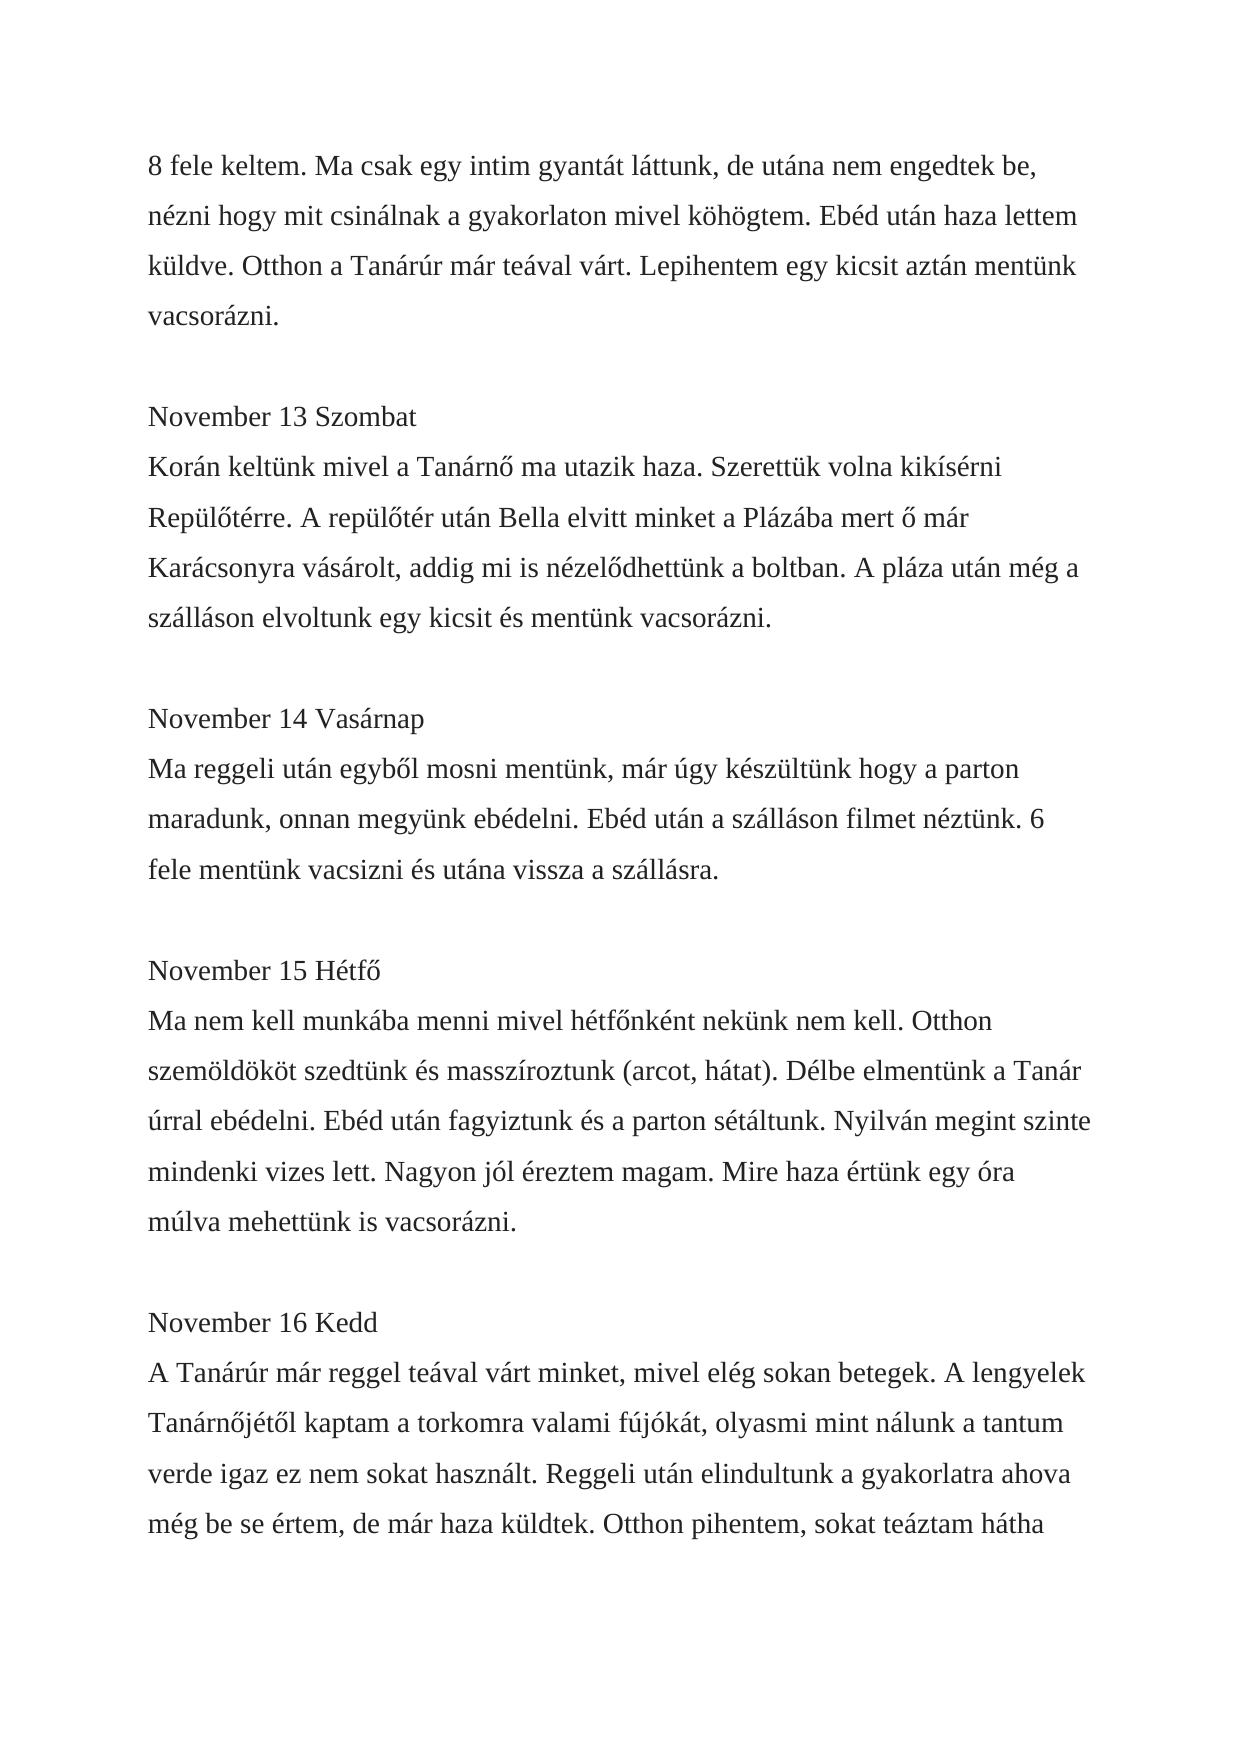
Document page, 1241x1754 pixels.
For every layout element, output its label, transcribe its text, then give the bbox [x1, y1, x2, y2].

text Korán keltünk mivel a Tanárnő ma utazik haza. Szerettük volna kikísérni Repülőtérre. A repülőtér után Bella elvitt minket a Plázába mert ő már Karácsonyra vásárolt, addig mi is nézelődhettünk a boltban. A pláza után még a szálláson elvoltunk egy kicsit és mentünk vacsorázni. [148, 449, 1093, 634]
text November 15 Hétfő [148, 953, 1093, 986]
text November 16 Kedd [148, 1305, 1093, 1338]
text Ma reggeli után egyből mosni mentünk, már úgy készültünk hogy a parton maradunk, onnan megyünk ebédelni. Ebéd után a szálláson filmet néztünk. 6 fele mentünk vacsizni és utána vissza a szállásra. [148, 751, 1093, 886]
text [148, 1355, 1093, 1539]
text November 13 Szombat [148, 399, 1093, 433]
text November 14 Vasárnap [148, 701, 1093, 734]
text Ma nem kell munkába menni mivel hétfőnként nekünk nem kell. Otthon szemöldököt szedtünk és masszíroztunk (arcot, hátat). Délbe elmentünk a Tanár úrral ebédelni. Ebéd után fagyiztunk és a parton sétáltunk. Nyilván megint szinte mindenki vizes lett. Nagyon jól éreztem magam. Mire haza értünk egy óra múlva mehettünk is vacsorázni. [148, 1003, 1093, 1238]
text 8 fele keltem. Ma csak egy intim gyantát láttunk, de utána nem engedtek be, nézni hogy mit csinálnak a gyakorlaton mivel köhögtem. Ebéd után haza lettem küldve. Otthon a Tanárúr már teával várt. Lepihentem egy kicsit aztán mentünk vacsorázni. [148, 148, 1093, 332]
